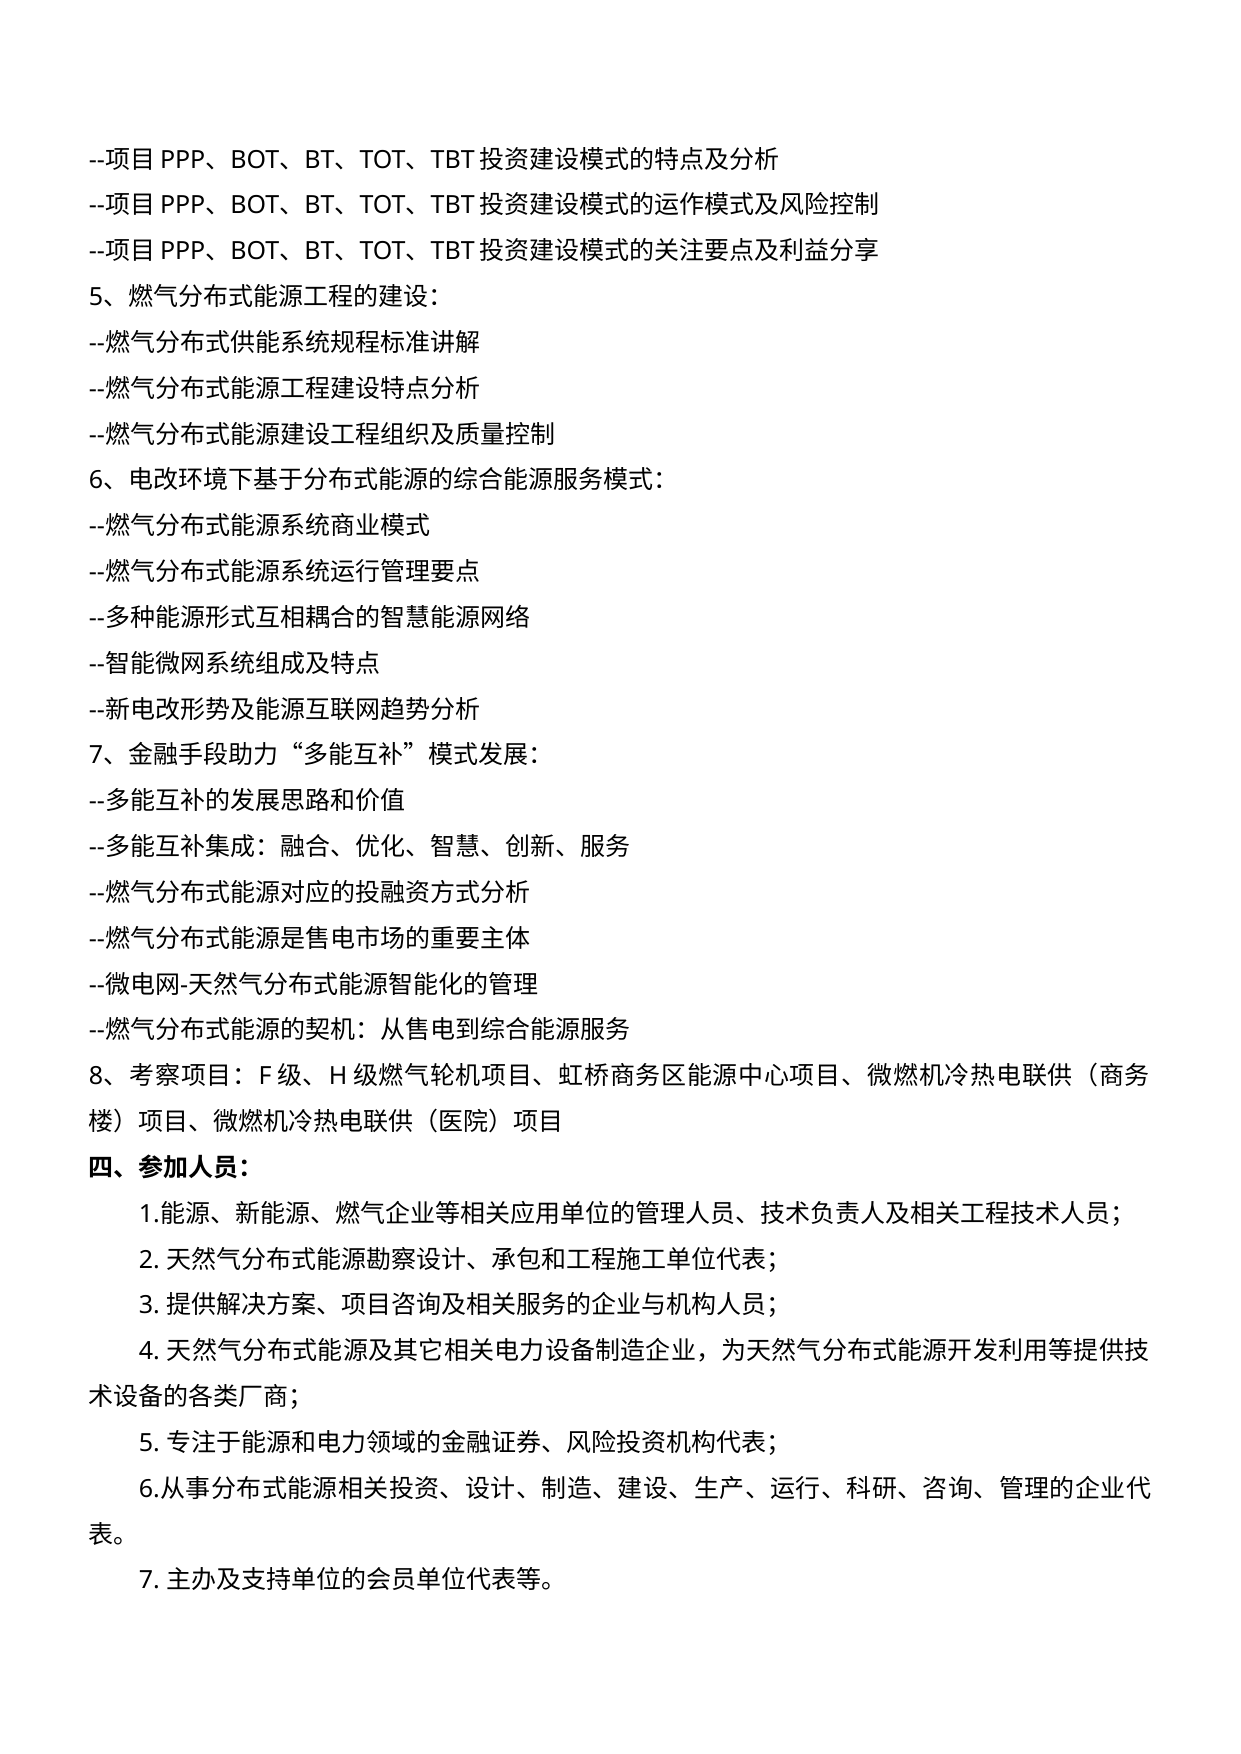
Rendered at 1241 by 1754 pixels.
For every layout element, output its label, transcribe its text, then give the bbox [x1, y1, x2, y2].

text --燃气分布式能源建设工程组织及质量控制 [89, 404, 1152, 450]
text --智能微网系统组成及特点 [89, 634, 1152, 679]
text --多种能源形式互相耦合的智慧能源网络 [89, 588, 1152, 634]
text 5、燃气分布式能源工程的建设： [89, 267, 1152, 313]
text --燃气分布式能源系统运行管理要点 [89, 542, 1152, 588]
text --燃气分布式能源的契机：从售电到综合能源服务 [89, 1000, 1152, 1046]
text --多能互补集成：融合、优化、智慧、创新、服务 [89, 817, 1152, 863]
text 7. 主办及支持单位的会员单位代表等。 [89, 1550, 1152, 1596]
text --多能互补的发展思路和价值 [89, 771, 1152, 817]
text --新电改形势及能源互联网趋势分析 [89, 679, 1152, 725]
text --燃气分布式供能系统规程标准讲解 [89, 313, 1152, 359]
text 8、考察项目：F级、H级燃气轮机项目、虹桥商务区能源中心项目、微燃机冷热电联供（商务楼）项目、微燃机冷热电联供（医院）项目 [89, 1046, 1152, 1138]
text 2. 天然气分布式能源勘察设计、承包和工程施工单位代表； [89, 1229, 1152, 1275]
text --燃气分布式能源工程建设特点分析 [89, 359, 1152, 404]
text 3. 提供解决方案、项目咨询及相关服务的企业与机构人员； [89, 1275, 1152, 1321]
text 5. 专注于能源和电力领域的金融证券、风险投资机构代表； [89, 1413, 1152, 1459]
text --燃气分布式能源系统商业模式 [89, 496, 1152, 542]
text 1.能源、新能源、燃气企业等相关应用单位的管理人员、技术负责人及相关工程技术人员； [89, 1184, 1152, 1229]
text --项目PPP、BOT、BT、TOT、TBT投资建设模式的特点及分析 [89, 129, 1152, 175]
text --微电网-天然气分布式能源智能化的管理 [89, 954, 1152, 1000]
text 四、参加人员： [89, 1138, 1152, 1184]
text 6.从事分布式能源相关投资、设计、制造、建设、生产、运行、科研、咨询、管理的企业代表。 [89, 1459, 1152, 1550]
text --燃气分布式能源是售电市场的重要主体 [89, 909, 1152, 954]
text --燃气分布式能源对应的投融资方式分析 [89, 863, 1152, 909]
text 4. 天然气分布式能源及其它相关电力设备制造企业，为天然气分布式能源开发利用等提供技术设备的各类厂商； [89, 1321, 1152, 1413]
text 7、金融手段助力“多能互补”模式发展： [89, 725, 1152, 771]
text --项目PPP、BOT、BT、TOT、TBT投资建设模式的运作模式及风险控制 [89, 175, 1152, 221]
text --项目PPP、BOT、BT、TOT、TBT投资建设模式的关注要点及利益分享 [89, 221, 1152, 267]
text 6、电改环境下基于分布式能源的综合能源服务模式： [89, 450, 1152, 496]
